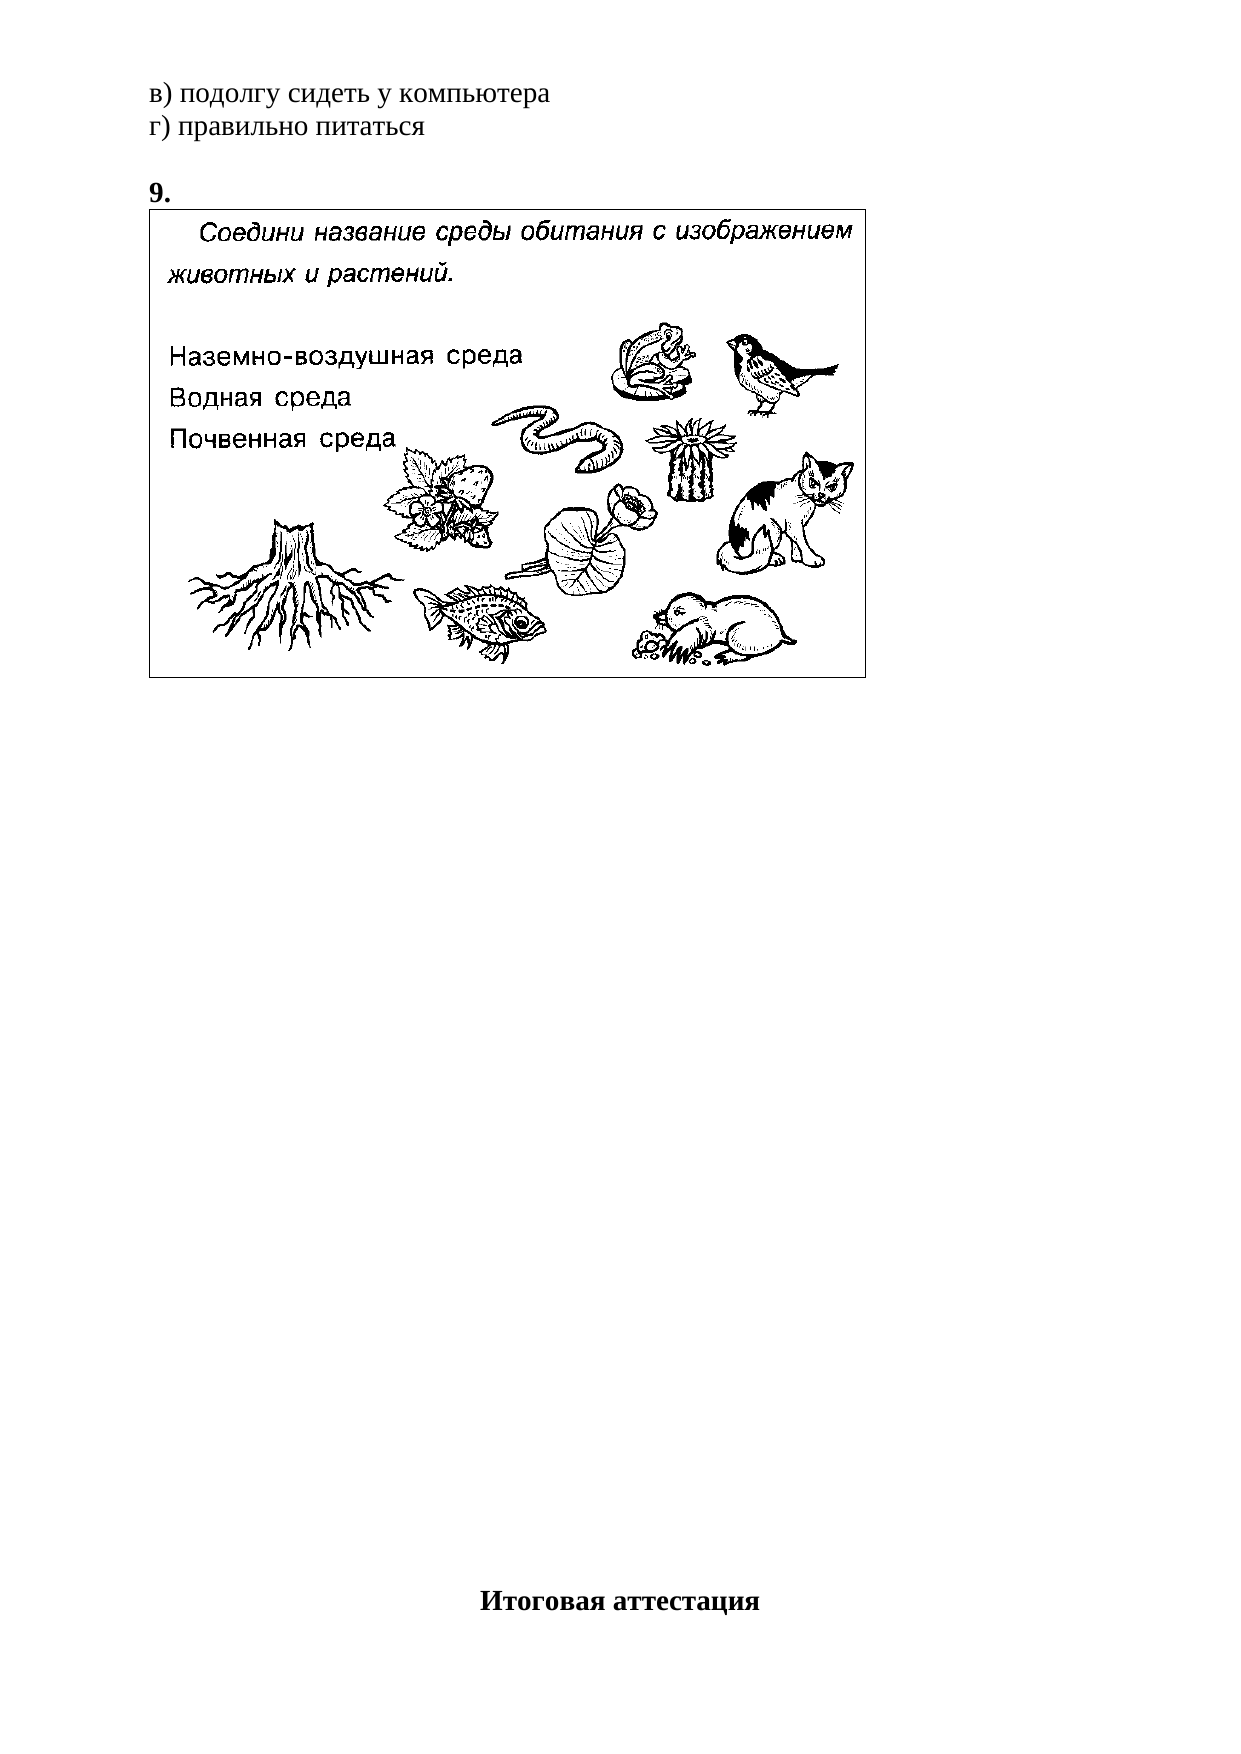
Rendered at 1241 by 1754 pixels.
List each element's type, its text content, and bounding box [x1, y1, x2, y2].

text г) правильно питаться [75, 108, 1165, 142]
text в) подолгу сидеть у компьютера [75, 75, 1165, 108]
text 9. [75, 176, 1165, 209]
picture [150, 210, 865, 677]
text Итоговая аттестация [75, 1583, 1165, 1617]
